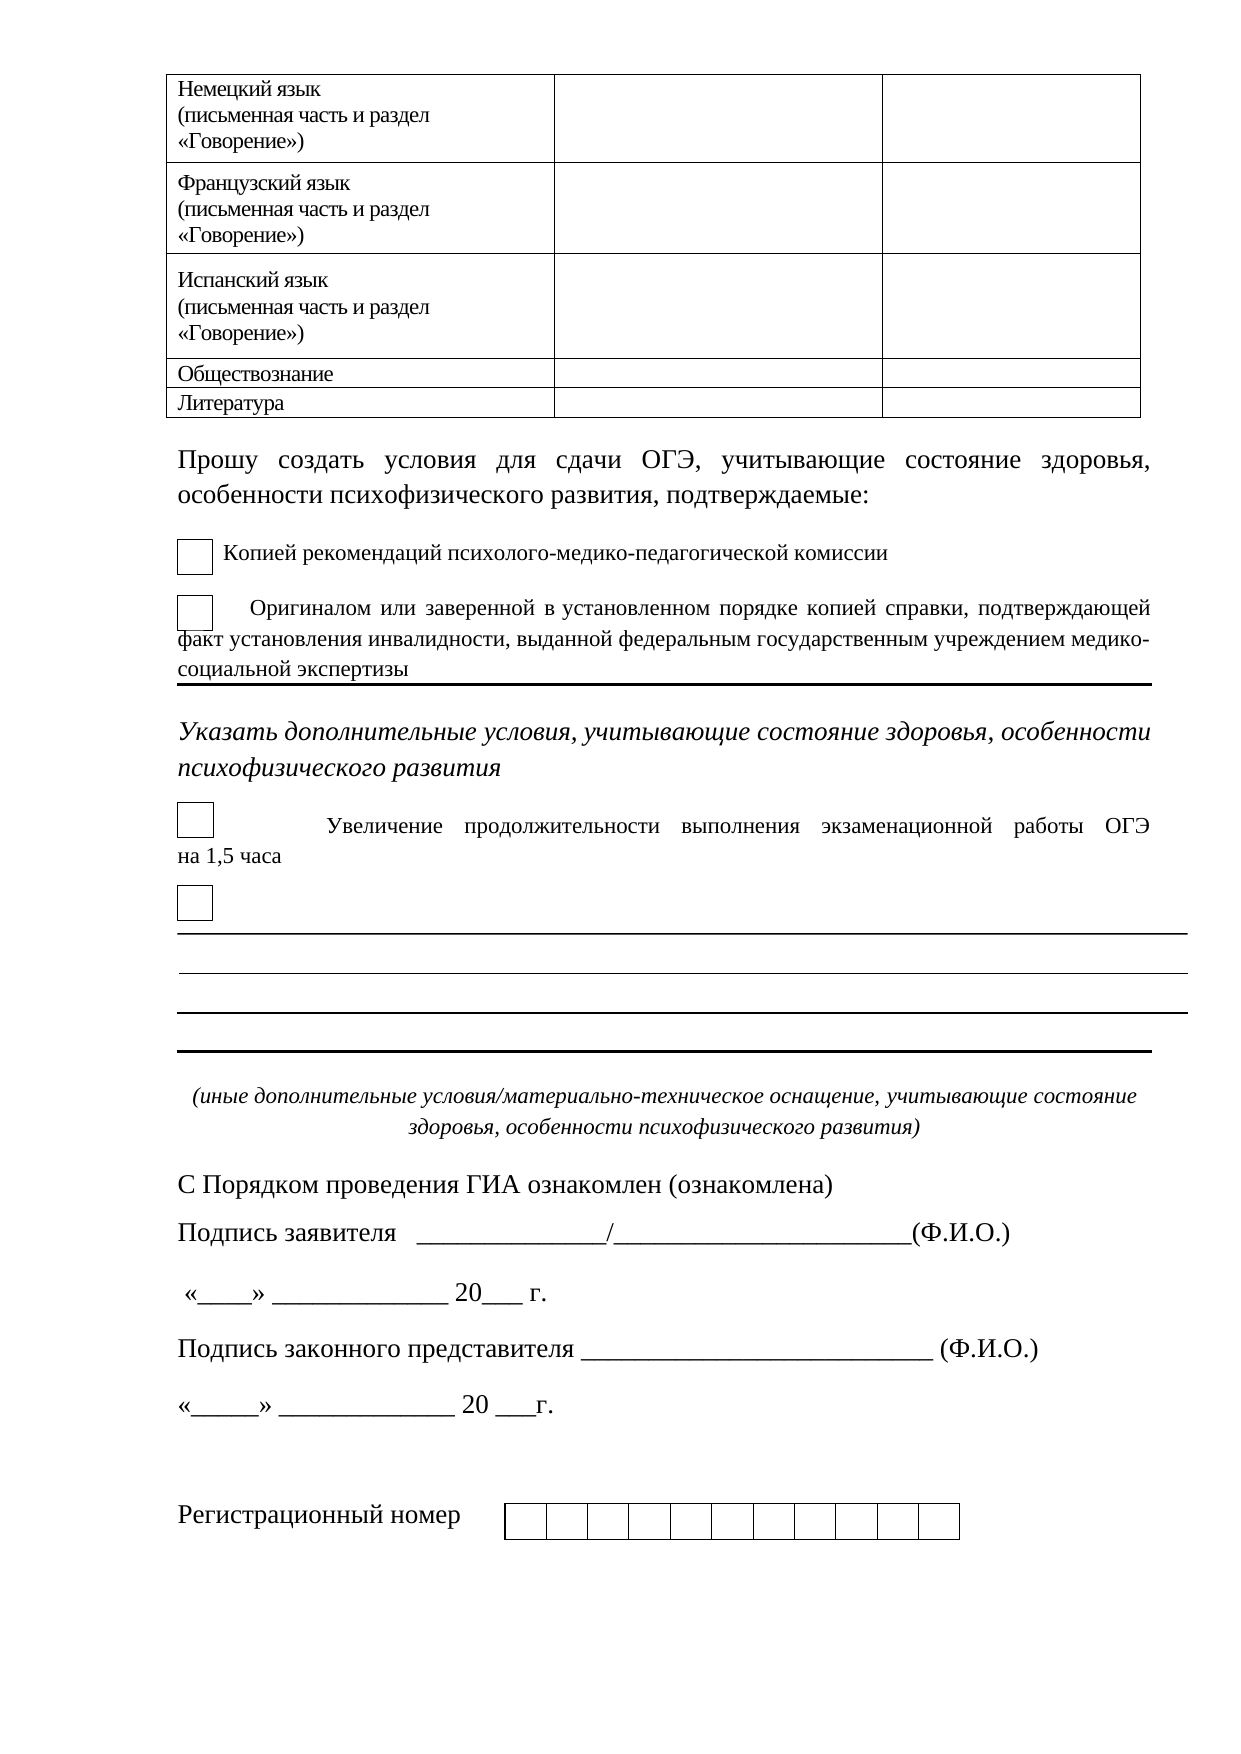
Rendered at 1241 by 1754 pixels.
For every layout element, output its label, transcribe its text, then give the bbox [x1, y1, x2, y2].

table_cell [555, 388, 882, 417]
table_cell [555, 254, 882, 358]
text Подпись законного представителя __________________________ (Ф.И.О.) [177, 1329, 1152, 1364]
table_cell [555, 359, 882, 387]
table_cell [555, 163, 882, 253]
table_header [712, 1504, 753, 1539]
table_cell [883, 359, 1140, 387]
text Подпись заявителя ______________/______________________(Ф.И.О.) [177, 1216, 1152, 1247]
table_header [506, 1504, 546, 1539]
table_cell [883, 254, 1140, 358]
table_header [795, 1504, 835, 1539]
table_cell Обществознание [167, 359, 554, 387]
table_cell Литература [167, 388, 554, 417]
text Увеличение продолжительности выполнения экзаменационной работы ОГЭ на 1,5 часа [177, 812, 1152, 868]
table_header [836, 1504, 877, 1539]
table_cell [883, 388, 1140, 417]
table_cell Немецкий язык (письменная часть и раздел «Говорение») [167, 75, 554, 162]
text «____» _____________ 20___ г. [177, 1273, 1152, 1308]
table_header [629, 1504, 670, 1539]
text Регистрационный номер [177, 1498, 1152, 1529]
table_cell Испанский язык (письменная часть и раздел «Говорение») [167, 254, 554, 358]
table_header [919, 1504, 959, 1539]
text Копией рекомендаций психолого-медико-педагогической комиссии [177, 539, 1152, 566]
table_header [878, 1504, 918, 1539]
text «_____» _____________ 20 ___г. [177, 1385, 1152, 1421]
text Указать дополнительные условия, учитывающие состояние здоровья, особенности психофизического развития [177, 715, 1152, 782]
table_header [588, 1504, 628, 1539]
text Оригиналом или заверенной в установленном порядке копией справки, подтверждающей факт установления инвалидности, выданной федеральным государственным учреждением медико-социальной экспертизы [177, 594, 1152, 683]
table_header [547, 1504, 587, 1539]
table_header [671, 1504, 711, 1539]
text Прошу создать условия для сдачи ОГЭ, учитывающие состояние здоровья, особенности психофизического развития, подтверждаемые: [177, 443, 1152, 510]
table_cell Французский язык (письменная часть и раздел «Говорение») [167, 163, 554, 253]
text (иные дополнительные условия/материально-техническое оснащение, учитывающие состояние здоровья, особенности психофизического развития) [177, 1082, 1152, 1139]
table_cell [883, 163, 1140, 253]
table_header [754, 1504, 794, 1539]
text C Порядком проведения ГИА ознакомлен (ознакомлена) [177, 1168, 1152, 1199]
table_cell [883, 75, 1140, 162]
table_cell [555, 75, 882, 162]
